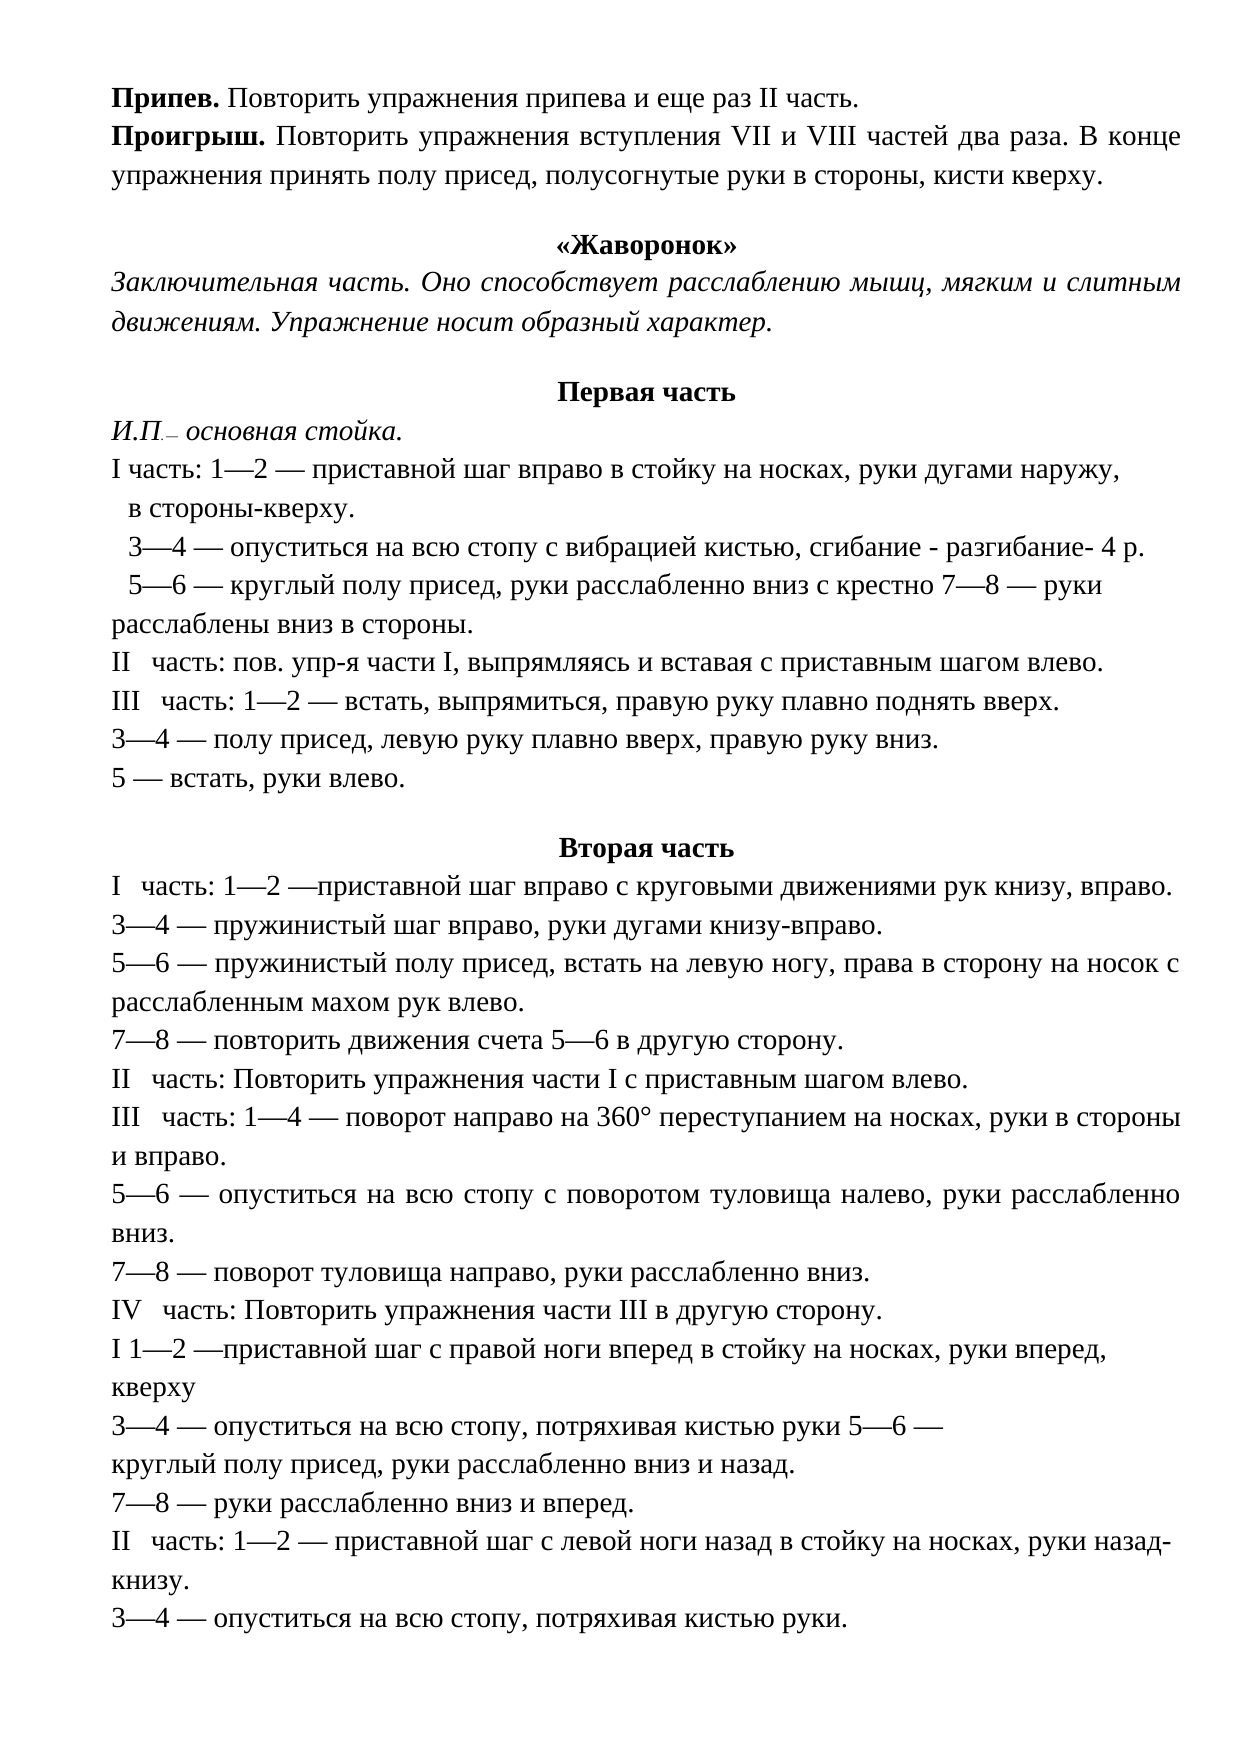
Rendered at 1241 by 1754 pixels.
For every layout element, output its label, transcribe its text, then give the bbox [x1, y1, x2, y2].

text 7—8 — повторить движения счета 5—6 в другую сторону. [111, 1019, 1182, 1057]
text Проигрыш. Повторить упражнения вступления VII и VIII частей два раза. В конце упражнения принять полу присед, полусогнутые руки в стороны, кисти кверху. [111, 115, 1182, 192]
text 3—4 — полу присед, левую руку плавно вверх, правую руку вниз. [111, 718, 1182, 756]
text 7—8 — руки расслабленно вниз и вперед. [111, 1481, 1182, 1520]
list часть: 1—4 — поворот направо на 360° переступанием на носках, руки в стороны и вправо. [111, 1096, 1182, 1173]
list часть: 1—2 — приставной шаг вправо в стойку на носках, руки дугами наружу, в стороны-кверху. [111, 448, 1132, 525]
text Первая часть [111, 371, 1182, 409]
text 5 — встать, руки влево. [111, 756, 1182, 795]
text Припев. Повторить упражнения припева и еще раз II часть. [111, 76, 1182, 115]
text 3—4 — опуститься на всю стопу с вибрацией кистью, сгибание - разгибание- 4 р. [111, 525, 1182, 564]
text 5—6 — круглый полу присед, руки расслабленно вниз с крестно 7—8 — руки расслаблены вниз в стороны. [111, 564, 1182, 641]
list часть: 1—2 — приставной шаг с левой ноги назад в стойку на носках, руки назад-книзу. [111, 1520, 1182, 1597]
list часть: 1—2 —приставной шаг вправо с круговыми движениями рук книзу, вправо. [111, 865, 1182, 903]
text «Жаворонок» [111, 231, 1182, 260]
text 5—6 — опуститься на всю стопу с поворотом туловища налево, руки расслабленно вниз. [111, 1173, 1182, 1250]
text И.П.— основная стойка. [111, 409, 1182, 448]
text Заключительная часть. Оно способствует расслаблению мышц, мягким и слитным движениям. Упражнение носит образный характер. [111, 260, 1182, 339]
text 3—4 — пружинистый шаг вправо, руки дугами книзу-вправо. [111, 903, 1182, 942]
text 5—6 — пружинистый полу присед, встать на левую ногу, права в сторону на носок с расслабленным махом рук влево. [111, 942, 1182, 1019]
list часть: пов. упр-я части I, выпрямляясь и вставая с приставным шагом влево. [111, 641, 1182, 679]
text I 1—2 —приставной шаг с правой ноги вперед в стойку на носках, руки вперед, кверху [111, 1327, 1182, 1404]
text 3—4 — опуститься на всю стопу, потряхивая кистью руки 5—6 — круглый полу присед, руки расслабленно вниз и назад. [111, 1404, 957, 1481]
list часть: Повторить упражнения части III в другую сторону. [111, 1289, 1182, 1327]
list часть: Повторить упражнения части I с приставным шагом влево. [111, 1057, 1182, 1096]
text Вторая часть [111, 826, 1182, 865]
text 3—4 — опуститься на всю стопу, потряхивая кистью руки. [111, 1597, 1182, 1636]
list часть: 1—2 — встать, выпрямиться, правую руку плавно поднять вверх. [111, 679, 1182, 718]
text 7—8 — поворот туловища направо, руки расслабленно вниз. [111, 1250, 1182, 1289]
